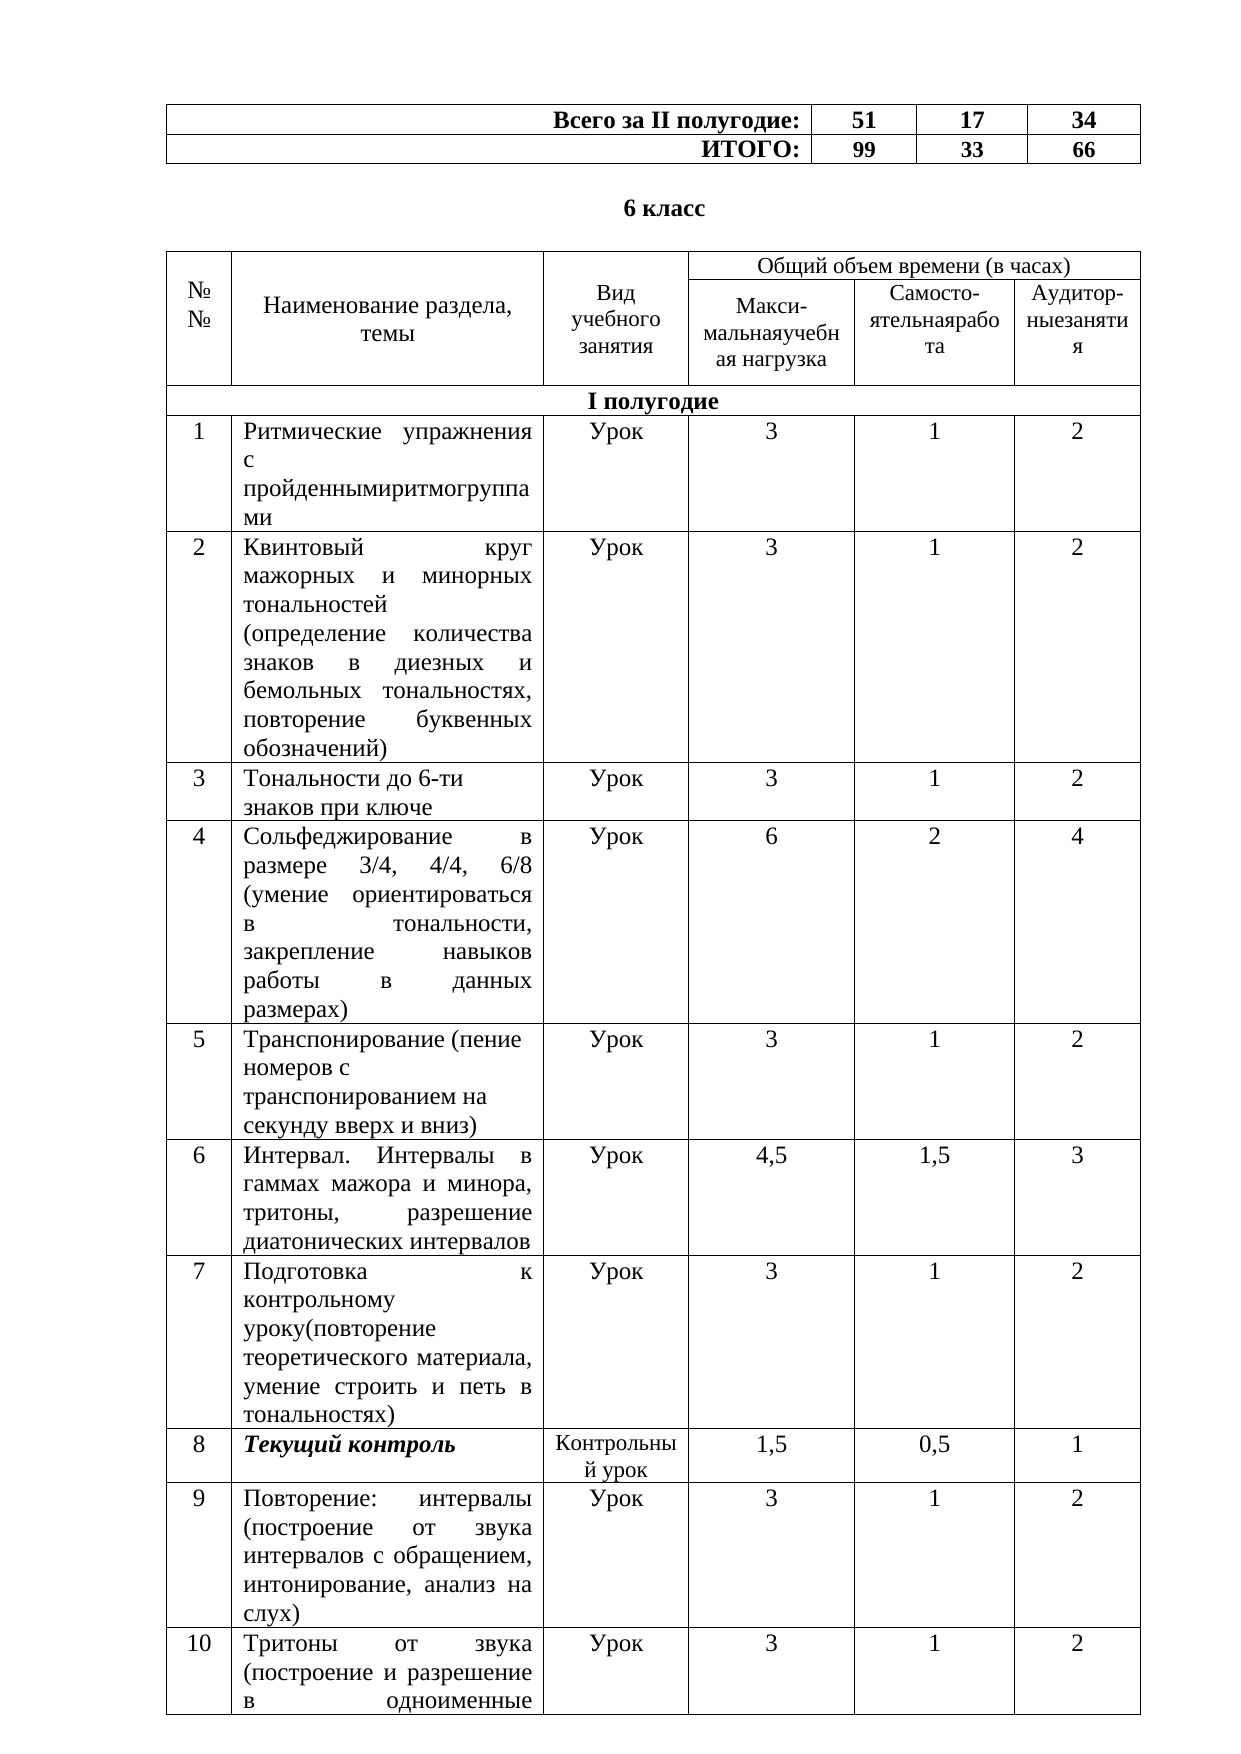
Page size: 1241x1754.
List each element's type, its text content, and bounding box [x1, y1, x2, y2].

table_header Наименование раздела, темы [232, 252, 543, 385]
table_cell 66 [1028, 135, 1140, 163]
table_cell ИТОГО: [167, 135, 811, 163]
table_header №№ [167, 252, 231, 385]
table_cell 1 [855, 1483, 1014, 1627]
table_cell Урок [544, 1140, 688, 1255]
table_header Общий объем времени (в часах) [689, 252, 1140, 278]
table_cell 6 [167, 1140, 231, 1255]
table_cell Повторение: интервалы (построение от звука интервалов с обращением, интонирование, анализ на слух) [232, 1483, 543, 1627]
table_cell 6 [689, 821, 854, 1023]
table_cell 34 [1028, 105, 1140, 133]
table_cell 2 [1015, 763, 1140, 820]
table_cell 2 [1015, 1024, 1140, 1139]
table_cell 2 [855, 821, 1014, 1023]
table_cell 8 [167, 1429, 231, 1482]
table_cell 33 [917, 135, 1027, 163]
table_cell Квинтовый круг мажорных и минорных тональностей (определение количества знаков в диезных и бемольных тональностях, повторение буквенных обозначений) [232, 532, 543, 762]
table_cell 2 [1015, 532, 1140, 762]
table_cell 5 [167, 1024, 231, 1139]
table_cell I полугодие [167, 386, 1140, 415]
table_cell Урок [544, 1024, 688, 1139]
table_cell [232, 1628, 543, 1714]
table_cell 1,5 [689, 1429, 854, 1482]
table_cell 99 [812, 135, 916, 163]
table_cell 4 [167, 821, 231, 1023]
table_cell Макси-мальнаяучебная нагрузка [689, 280, 854, 385]
table_cell 1 [1015, 1429, 1140, 1482]
table_cell Контрольный урок [544, 1429, 688, 1482]
table_cell Ритмические упражнения с пройденнымиритмогруппами [232, 416, 543, 531]
table_cell Сольфеджирование в размере 3/4, 4/4, 6/8 (умение ориентироваться в тональности, закрепление навыков работы в данных размерах) [232, 821, 543, 1023]
table_cell 1 [855, 1024, 1014, 1139]
table_cell 7 [167, 1256, 231, 1428]
table_cell 1 [855, 1628, 1014, 1714]
table_cell 4 [1015, 821, 1140, 1023]
table_cell Урок [544, 1628, 688, 1714]
table_cell 9 [167, 1483, 231, 1627]
table_cell 2 [1015, 1483, 1140, 1627]
table_cell 4,5 [689, 1140, 854, 1255]
table_cell Текущий контроль [232, 1429, 543, 1482]
table_cell Урок [544, 763, 688, 820]
table_cell 17 [917, 105, 1027, 133]
text 6 класс [177, 193, 1151, 222]
table_cell 2 [1015, 1628, 1140, 1714]
table_cell 3 [689, 1483, 854, 1627]
table_cell Урок [544, 1483, 688, 1627]
table_cell 10 [167, 1628, 231, 1714]
table_cell 3 [689, 1628, 854, 1714]
table_cell Транспонирование (пение номеров с транспонированием на секунду вверх и вниз) [232, 1024, 543, 1139]
table_cell 3 [167, 763, 231, 820]
table_cell 2 [1015, 416, 1140, 531]
table_cell 3 [689, 416, 854, 531]
table_cell 3 [689, 1024, 854, 1139]
table_cell Урок [544, 821, 688, 1023]
table_header Вид учебного занятия [544, 252, 688, 385]
table_cell 3 [689, 532, 854, 762]
table_cell Урок [544, 416, 688, 531]
table_cell Урок [544, 532, 688, 762]
table_cell Подготовка к контрольному уроку(повторение теоретического материала, умение строить и петь в тональностях) [232, 1256, 543, 1428]
table_cell 3 [689, 1256, 854, 1428]
table_cell Аудитор-ныезанятия [1015, 280, 1140, 385]
table_cell 3 [689, 763, 854, 820]
table_cell 3 [1015, 1140, 1140, 1255]
table_cell 1 [855, 1256, 1014, 1428]
table_cell 1 [167, 416, 231, 531]
table_cell 1 [855, 763, 1014, 820]
table_cell 51 [812, 105, 916, 133]
table_cell 1 [855, 416, 1014, 531]
table_cell Самосто-ятельнаяработа [855, 280, 1014, 385]
table_cell 1 [855, 532, 1014, 762]
table_cell 1,5 [855, 1140, 1014, 1255]
table_cell Всего за II полугодие: [167, 105, 811, 133]
table_cell 0,5 [855, 1429, 1014, 1482]
table_cell 2 [167, 532, 231, 762]
table_cell 2 [1015, 1256, 1140, 1428]
table_cell Тональности до 6-ти знаков при ключе [232, 763, 543, 820]
table_cell Интервал. Интервалы в гаммах мажора и минора, тритоны, разрешение диатонических интервалов [232, 1140, 543, 1255]
table_cell Урок [544, 1256, 688, 1428]
